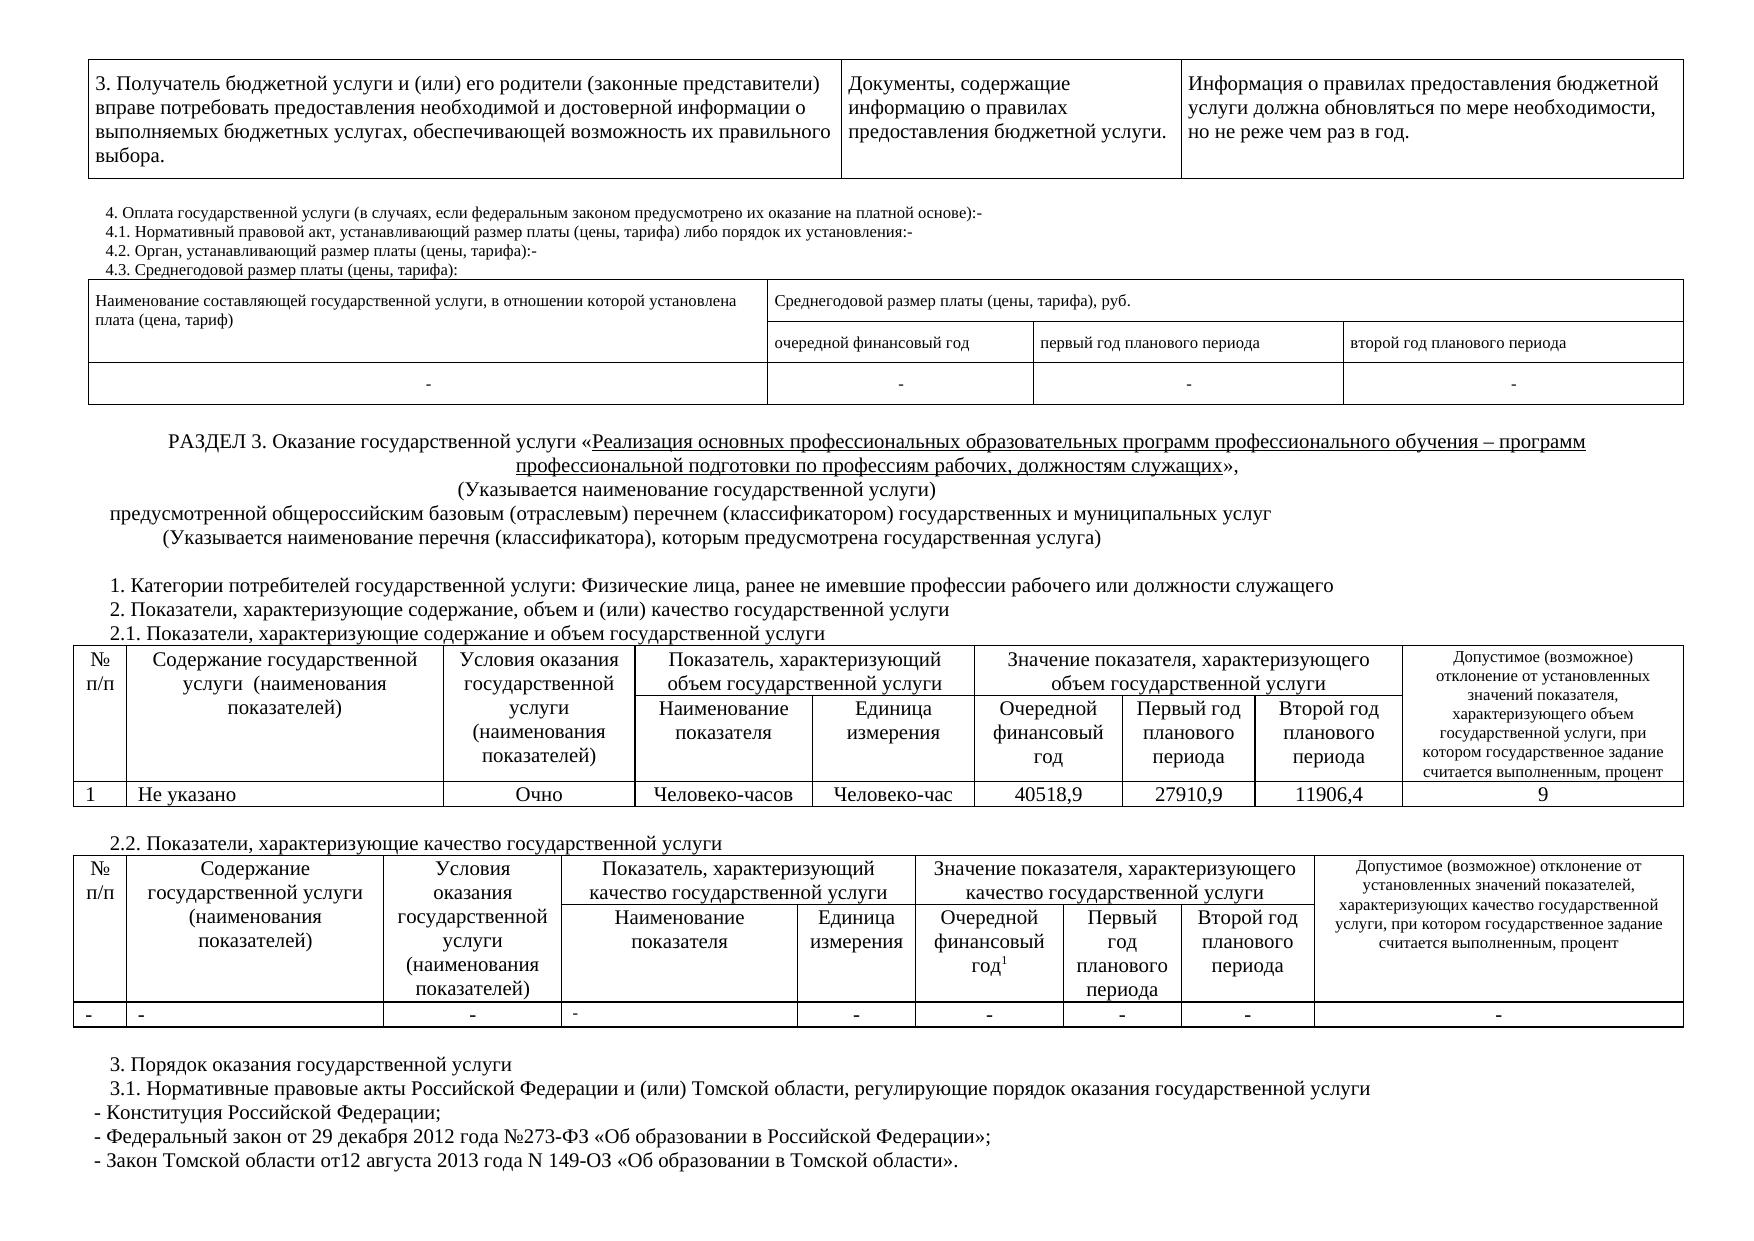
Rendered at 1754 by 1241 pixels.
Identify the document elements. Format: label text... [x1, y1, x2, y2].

table_cell Наименование показателя [636, 696, 812, 781]
text 4.1. Нормативный правовой акт, устанавливающий размер платы (цены, тарифа) либо порядок их установления:- [89, 222, 1665, 241]
table_cell 3. Получатель бюджетной услуги и (или) его родители (законные представители) вправе потребовать предоставления необходимой и достоверной информации о выполняемых бюджетных услугах, обеспечивающей возможность их правильного выбора. [89, 60, 841, 178]
table_cell Наименование показателя [562, 905, 797, 1001]
table_cell Первый год планового периода [1064, 905, 1181, 1001]
table_cell Не указано [127, 782, 443, 806]
table_cell Второй год планового периода [1182, 905, 1314, 1001]
table_cell - [1182, 1003, 1314, 1026]
table_header Наименование составляющей государственной услуги, в отношении которой установлена плата (цена, тариф) [89, 280, 767, 362]
table_cell 40518,9 [975, 782, 1122, 806]
table_cell - [768, 363, 1033, 404]
table_cell - [562, 1003, 797, 1026]
table_cell - [798, 1003, 915, 1026]
table_cell - [384, 1003, 561, 1026]
table_cell Человеко-часов [636, 782, 812, 806]
table_header Допустимое (возможное) отклонение от установленных значений показателя, характеризующего объем государственной услуги, при котором государственное задание считается выполненным, процент [1403, 646, 1683, 781]
table_cell Очередной финансовый год1 [916, 905, 1063, 1001]
text 3.1. Нормативные правовые акты Российской Федерации и (или) Томской области, регулирующие порядок оказания государственной услуги [89, 1076, 1665, 1100]
text - Федеральный закон от 29 декабря 2012 года №273-ФЗ «Об образовании в Российской Федерации»; [89, 1124, 1665, 1148]
text предусмотренной общероссийским базовым (отраслевым) перечнем (классификатором) государственных и муниципальных услуг [89, 501, 1665, 525]
text 2.2. Показатели, характеризующие качество государственной услуги [89, 831, 1665, 855]
table_cell 9 [1403, 782, 1683, 806]
text - Закон Томской области от12 августа 2013 года N 149-ОЗ «Об образовании в Томской области». [89, 1148, 1665, 1172]
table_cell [1182, 60, 1683, 178]
text 4.2. Орган, устанавливающий размер платы (цены, тарифа):- [89, 241, 1665, 260]
table_cell Очередной финансовый год [975, 696, 1122, 781]
table_cell - [74, 1003, 126, 1026]
table_cell Второй год планового периода [1256, 696, 1402, 781]
table_header Содержание государственной услуги (наименования показателей) [127, 646, 443, 781]
text 1. Категории потребителей государственной услуги: Физические лица, ранее не имевшие профессии рабочего или должности служащего [89, 573, 1665, 597]
table_cell - [1064, 1003, 1181, 1026]
table_cell Очно [444, 782, 634, 806]
table_header Среднегодовой размер платы (цены, тарифа), руб. [768, 280, 1683, 321]
table_header Значение показателя, характеризующего объем государственной услуги [975, 646, 1402, 694]
text 3. Порядок оказания государственной услуги [89, 1052, 1665, 1076]
table_cell Человеко-час [813, 782, 974, 806]
text 2.1. Показатели, характеризующие содержание и объем государственной услуги [89, 621, 1665, 645]
table_header Условия оказания государственной услуги (наименования показателей) [444, 646, 634, 781]
text РАЗДЕЛ 3. Оказание государственной услуги «Реализация основных профессиональных образовательных программ профессионального обучения – программ профессиональной подготовки по профессиям рабочих, должностям служащих», [89, 429, 1665, 477]
table_header Показатель, характеризующий объем государственной услуги [636, 646, 974, 694]
table_header Содержание государственной услуги (наименования показателей) [127, 856, 383, 1001]
table_cell 1 [74, 782, 126, 806]
table_header Допустимое (возможное) отклонение от установленных значений показателей, характеризующих качество государственной услуги, при котором государственное задание считается выполненным, процент [1315, 856, 1683, 1001]
text (Указывается наименование государственной услуги) [384, 477, 1665, 501]
table_cell Единица измерения [798, 905, 915, 1001]
table_cell 11906,4 [1256, 782, 1402, 806]
table_cell первый год планового периода [1034, 322, 1343, 362]
table_cell - [89, 363, 767, 404]
table_cell - [1344, 363, 1683, 404]
table_header Значение показателя, характеризующего качество государственной услуги [916, 856, 1314, 904]
table_cell - [1315, 1003, 1683, 1026]
table_cell - [916, 1003, 1063, 1026]
table_cell второй год планового периода [1344, 322, 1683, 362]
text - Конституция Российской Федерации; [89, 1100, 1665, 1124]
text 4. Оплата государственной услуги (в случаях, если федеральным законом предусмотрено их оказание на платной основе):- [89, 203, 1665, 222]
table_header Показатель, характеризующий качество государственной услуги [562, 856, 915, 904]
table_header № п/п [74, 856, 126, 1001]
text 4.3. Среднегодовой размер платы (цены, тарифа): [89, 260, 1665, 279]
table_cell Единица измерения [813, 696, 974, 781]
table_header Условия оказания государственной услуги (наименования показателей) [384, 856, 561, 1001]
text (Указывается наименование перечня (классификатора), которым предусмотрена государственная услуга) [89, 525, 1665, 549]
table_cell - [1034, 363, 1343, 404]
table_cell - [127, 1003, 383, 1026]
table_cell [842, 60, 1181, 178]
table_cell очередной финансовый год [768, 322, 1033, 362]
table_cell Первый год планового периода [1123, 696, 1254, 781]
table_cell 27910,9 [1123, 782, 1254, 806]
table_header № п/п [74, 646, 126, 781]
text 2. Показатели, характеризующие содержание, объем и (или) качество государственной услуги [89, 597, 1665, 621]
